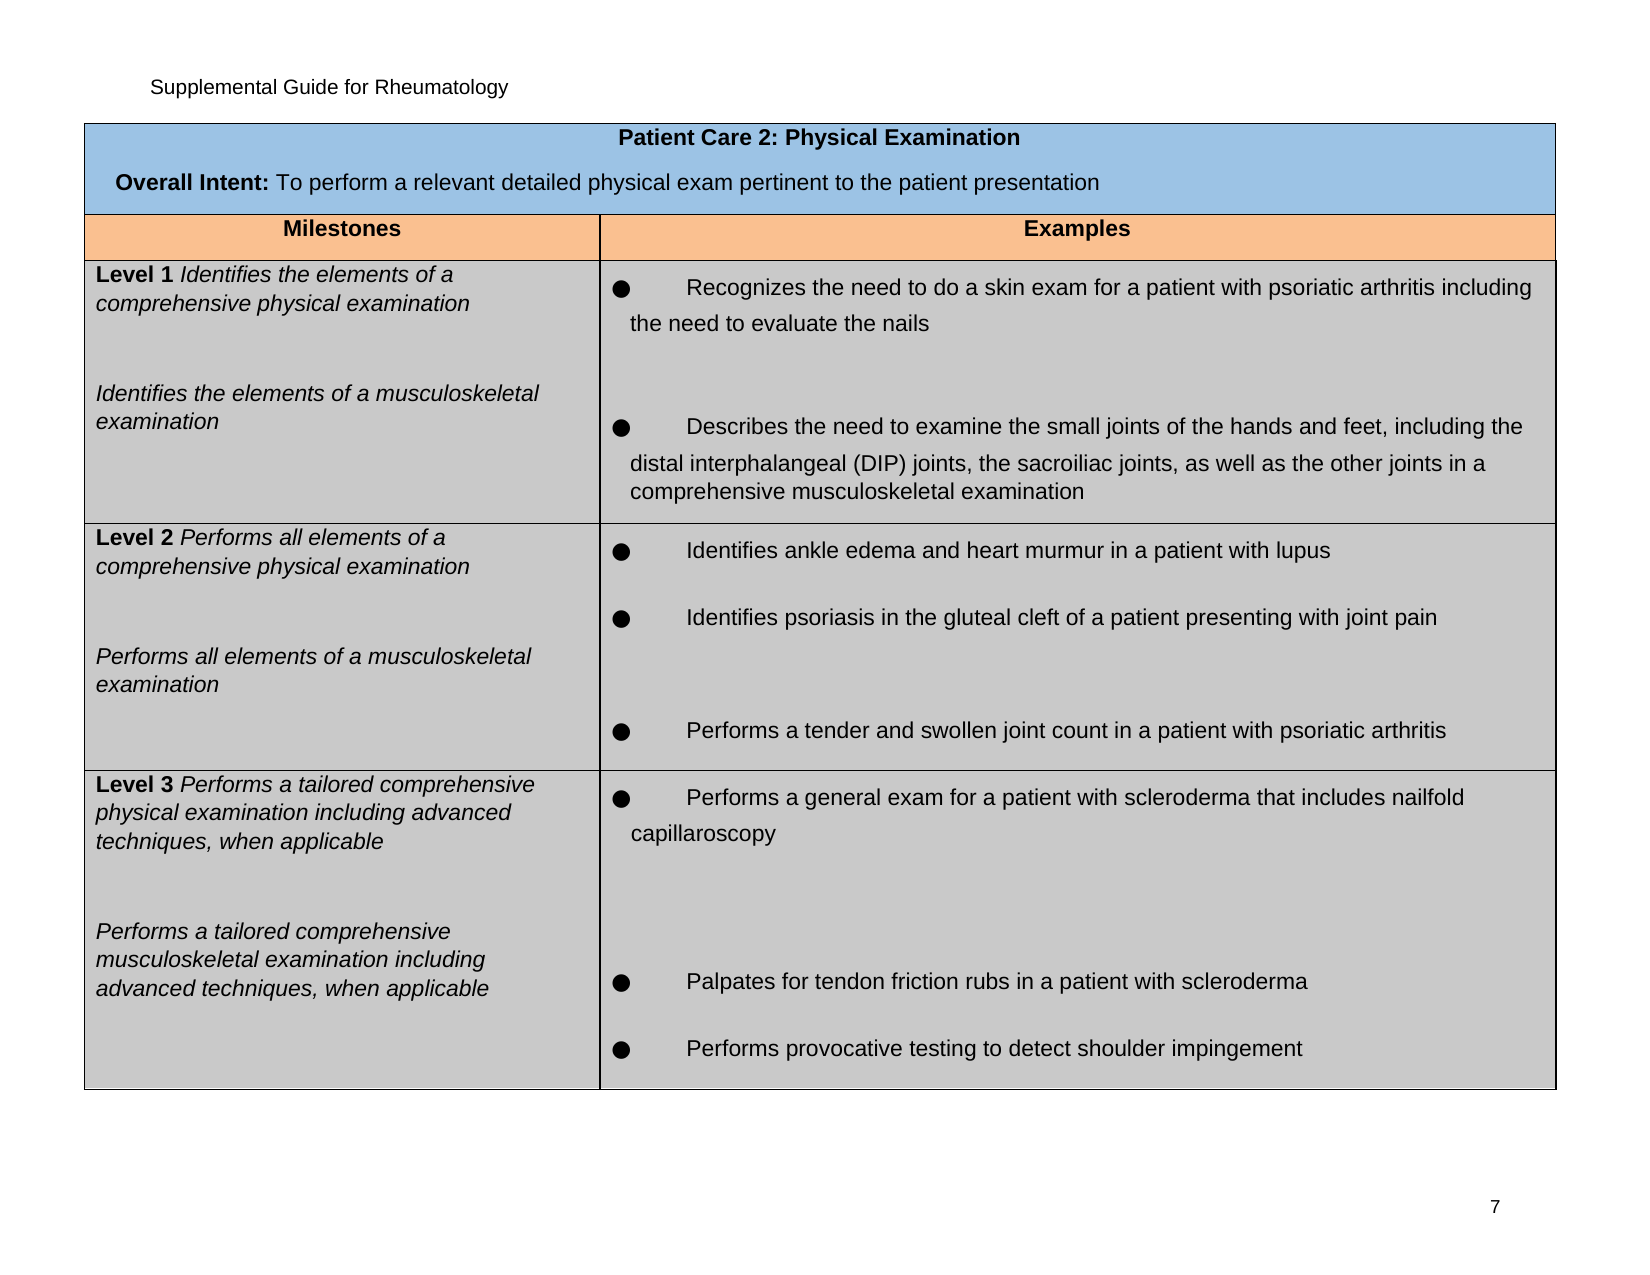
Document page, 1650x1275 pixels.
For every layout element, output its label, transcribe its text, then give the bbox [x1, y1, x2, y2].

table_cell Milestones [85, 215, 599, 260]
table_cell Examples [601, 215, 1555, 260]
table_cell Level 3 Performs a tailored comprehensive physical examination including advanced techniques, when applicable Performs a tailored comprehensive musculoskeletal examination including advanced techniques, when applicable [85, 771, 599, 1088]
table_cell Level 2 Performs all elements of a comprehensive physical examination Performs all elements of a musculoskeletal examination [85, 524, 599, 770]
table_header Patient Care 2: Physical Examination Overall Intent: To perform a relevant detailed physical exam pertinent to the patient presentation [85, 124, 1555, 214]
table_cell Recognizes the need to do a skin exam for a patient with psoriatic arthritis including the need to evaluate the nails Describes the need to examine the small joints of the hands and feet, including the distal interphalangeal (DIP) joints, the sacroiliac joints, as well as the other joints in a comprehensive musculoskeletal examination [601, 261, 1555, 523]
table_cell Level 1 Identifies the elements of a comprehensive physical examination Identifies the elements of a musculoskeletal examination [85, 261, 599, 523]
table_cell Identifies ankle edema and heart murmur in a patient with lupus Identifies psoriasis in the gluteal cleft of a patient presenting with joint pain Performs a tender and swollen joint count in a patient with psoriatic arthritis [601, 524, 1555, 770]
table_cell Performs a general exam for a patient with scleroderma that includes nailfold capillaroscopy Palpates for tendon friction rubs in a patient with scleroderma Performs provocative testing to detect shoulder impingement [601, 771, 1555, 1088]
